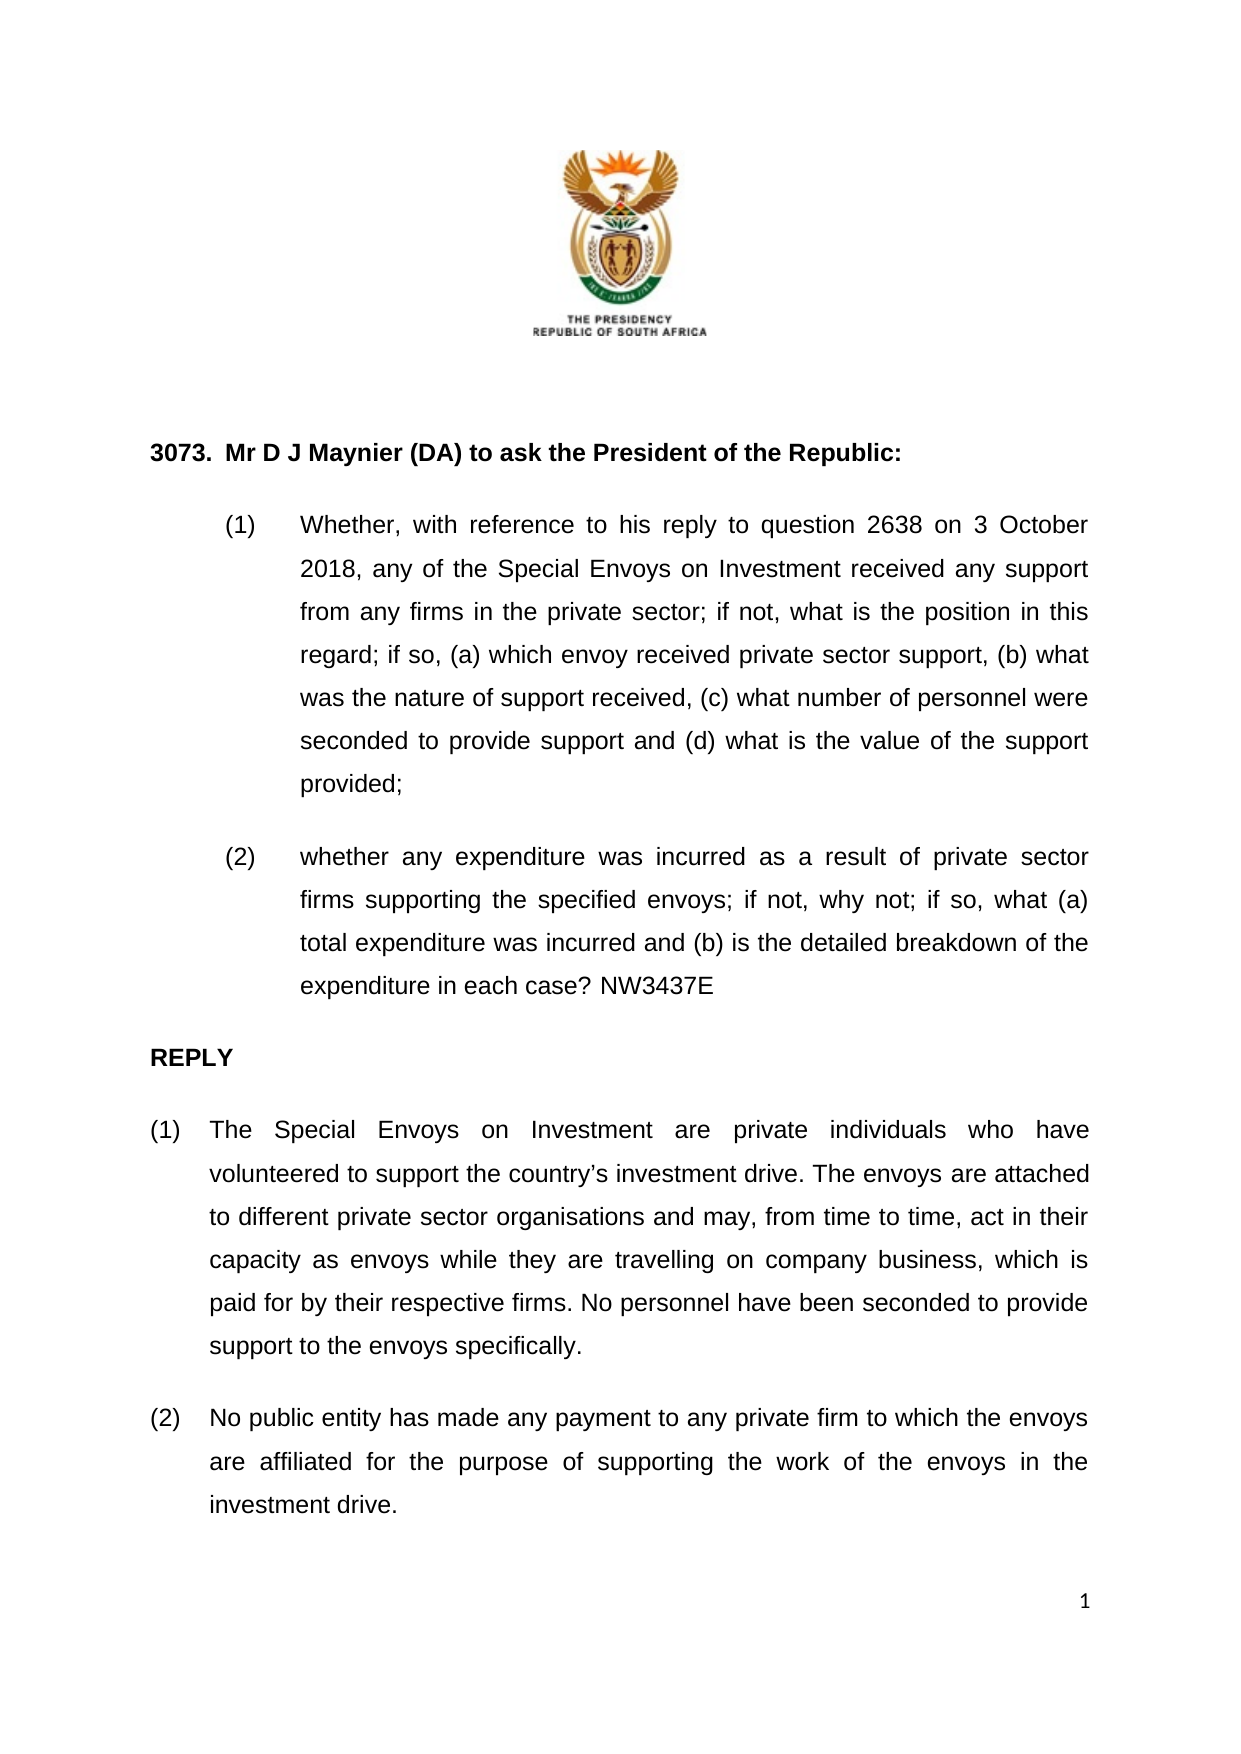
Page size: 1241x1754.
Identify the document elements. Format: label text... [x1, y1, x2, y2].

text (2) whether any expenditure was incurred as a result of private sector firms supporting the specified envoys; if not, why not; if so, what (a) total expenditure was incurred and (b) is the detailed breakdown of the expenditure in each case? NW3437E [225, 842, 1090, 1000]
list No public entity has made any payment to any private firm to which the envoys are affiliated for the purpose of supporting the work of the envoys in the investment drive. [150, 1403, 1090, 1518]
list The Special Envoys on Investment are private individuals who have volunteered to support the country’s investment drive. The envoys are attached to different private sector organisations and may, from time to time, act in their capacity as envoys while they are travelling on company business, which is paid for by their respective firms. No personnel have been seconded to provide support to the envoys specifically. [150, 1116, 1090, 1360]
picture [533, 150, 707, 336]
text REPLY [150, 1043, 1090, 1072]
text (1) Whether, with reference to his reply to question 2638 on 3 October 2018, any of the Special Envoys on Investment received any support from any firms in the private sector; if not, what is the position in this regard; if so, (a) which envoy received private sector support, (b) what was the nature of support received, (c) what number of personnel were seconded to provide support and (d) what is the value of the support provided; [225, 511, 1090, 798]
text 3073. Mr D J Maynier (DA) to ask the President of the Republic: [150, 438, 1090, 467]
